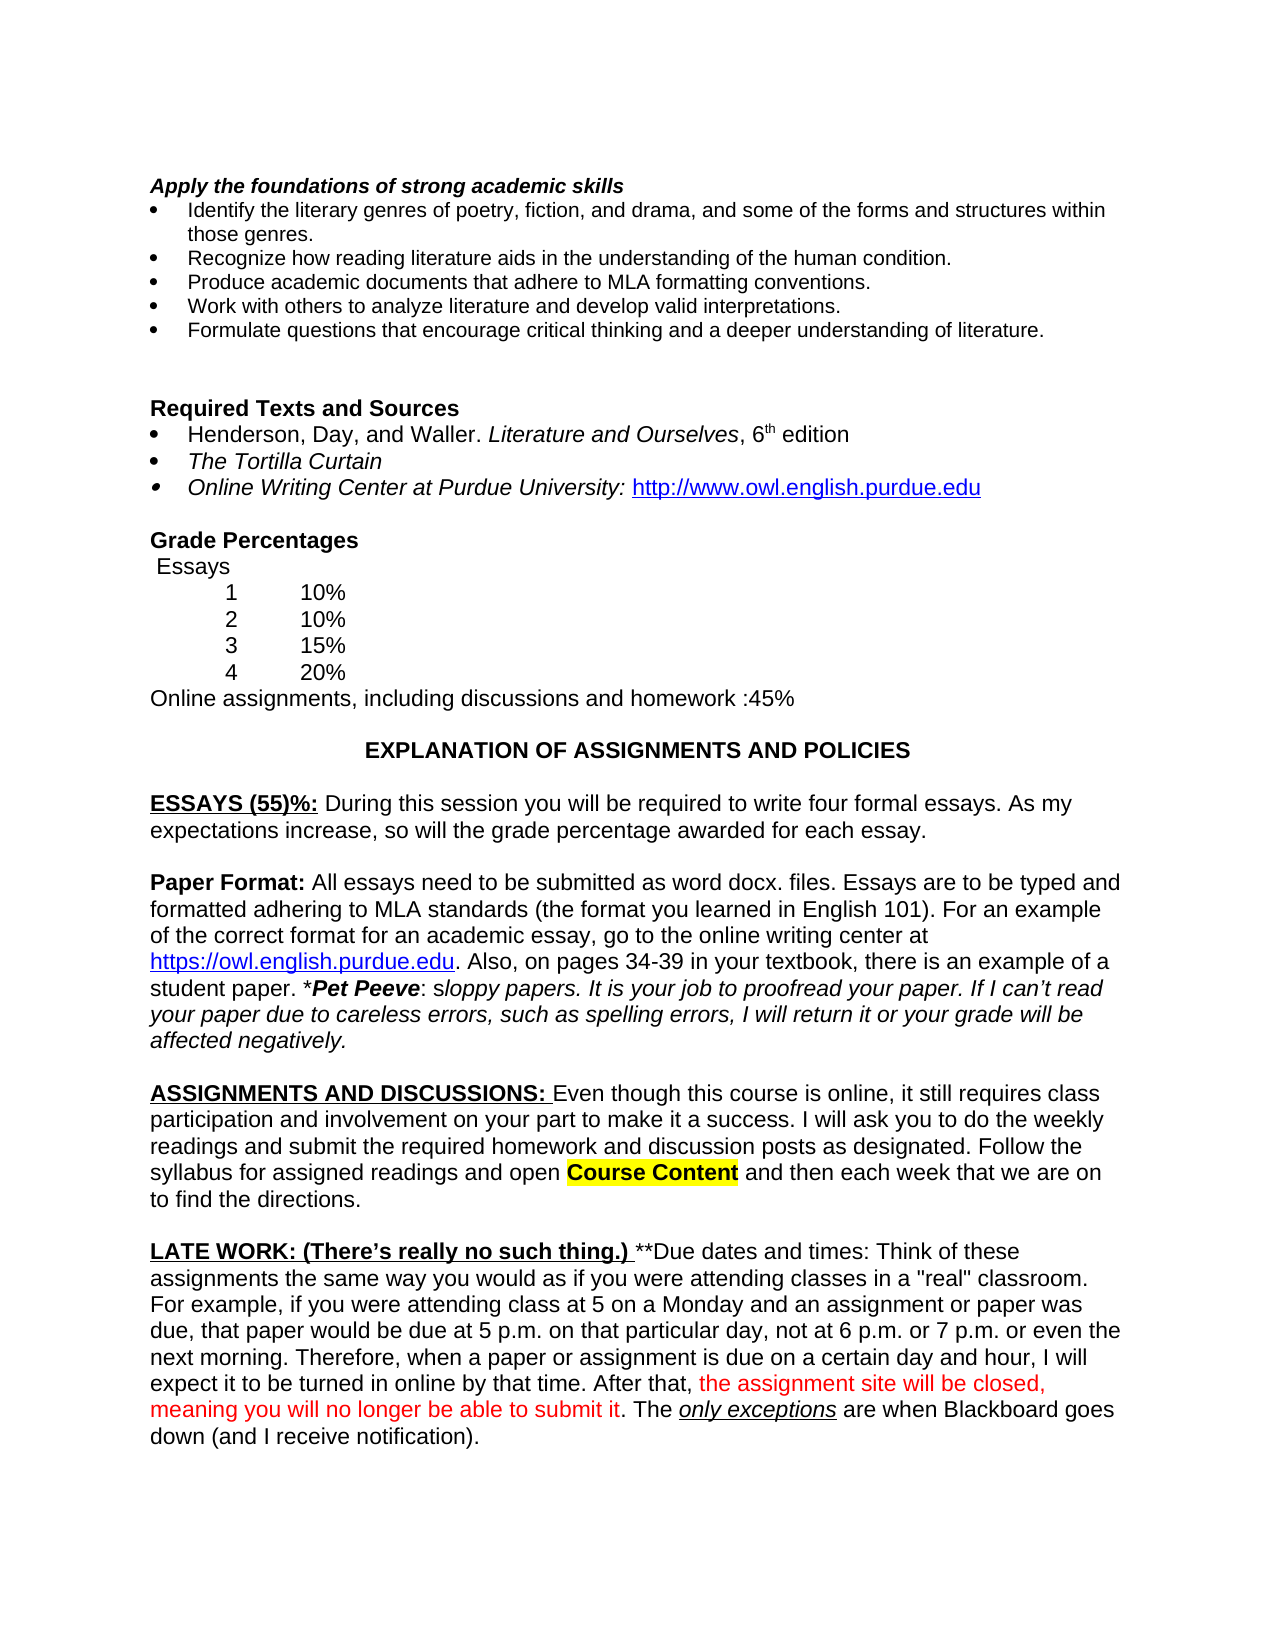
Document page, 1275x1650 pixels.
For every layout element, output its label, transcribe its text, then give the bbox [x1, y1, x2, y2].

text Online assignments, including discussions and homework :45% [150, 685, 1125, 711]
list The Tortilla Curtain [150, 448, 1125, 474]
text ESSAYS (55)%: During this session you will be required to write four formal essays. As my expectations increase, so will the grade percentage awarded for each essay. [150, 790, 1125, 843]
list 10% [225, 606, 1125, 632]
list Work with others to analyze literature and develop valid interpretations. [150, 294, 1125, 318]
list Recognize how reading literature aids in the understanding of the human condition. [150, 246, 1125, 270]
text Paper Format: All essays need to be submitted as word docx. files. Essays are to be typed and formatted adhering to MLA standards (the format you learned in English 101). For an example of the correct format for an academic essay, go to the online writing center at https://owl.english.purdue.edu. Also, on pages 34-39 in your textbook, there is an example of a student paper. *Pet Peeve: sloppy papers. It is your job to proofread your paper. If I can’t read your paper due to careless errors, such as spelling errors, I will return it or your grade will be affected negatively. [150, 869, 1125, 1054]
list Online Writing Center at Purdue University: http://www.owl.english.purdue.edu [150, 474, 1125, 500]
list Henderson, Day, and Waller. Literature and Ourselves, 6th edition [150, 421, 1125, 448]
text Essays [150, 553, 1125, 579]
list 20% [225, 658, 1125, 685]
subtitle EXPLANATION OF ASSIGNMENTS AND POLICIES [150, 737, 1125, 764]
text LATE WORK: (There’s really no such thing.) **Due dates and times: Think of these assignments the same way you would as if you were attending classes in a "real" classroom. For example, if you were attending class at 5 on a Monday and an assignment or paper was due, that paper would be due at 5 p.m. on that particular day, not at 6 p.m. or 7 p.m. or even the next morning. Therefore, when a paper or assignment is due on a certain day and hour, I will expect it to be turned in online by that time. After that, the assignment site will be closed, meaning you will no longer be able to submit it. The only exceptions are when Blackboard goes down (and I receive notification). [150, 1238, 1125, 1449]
text Required Texts and Sources [150, 395, 1125, 421]
list Identify the literary genres of poetry, fiction, and drama, and some of the forms and structures within those genres. [150, 198, 1125, 246]
list Formulate questions that encourage critical thinking and a deeper understanding of literature. [150, 318, 1125, 342]
list 15% [225, 632, 1125, 658]
text ASSIGNMENTS AND DISCUSSIONS: Even though this course is online, it still requires class participation and involvement on your part to make it a success. I will ask you to do the weekly readings and submit the required homework and discussion posts as designated. Follow the syllabus for assigned readings and open Course Content and then each week that we are on to find the directions. [150, 1080, 1125, 1212]
text Apply the foundations of strong academic skills [150, 174, 1125, 198]
text 1 10% [150, 579, 1125, 606]
list Produce academic documents that adhere to MLA formatting conventions. [150, 270, 1125, 294]
subtitle Grade Percentages [150, 527, 1125, 553]
